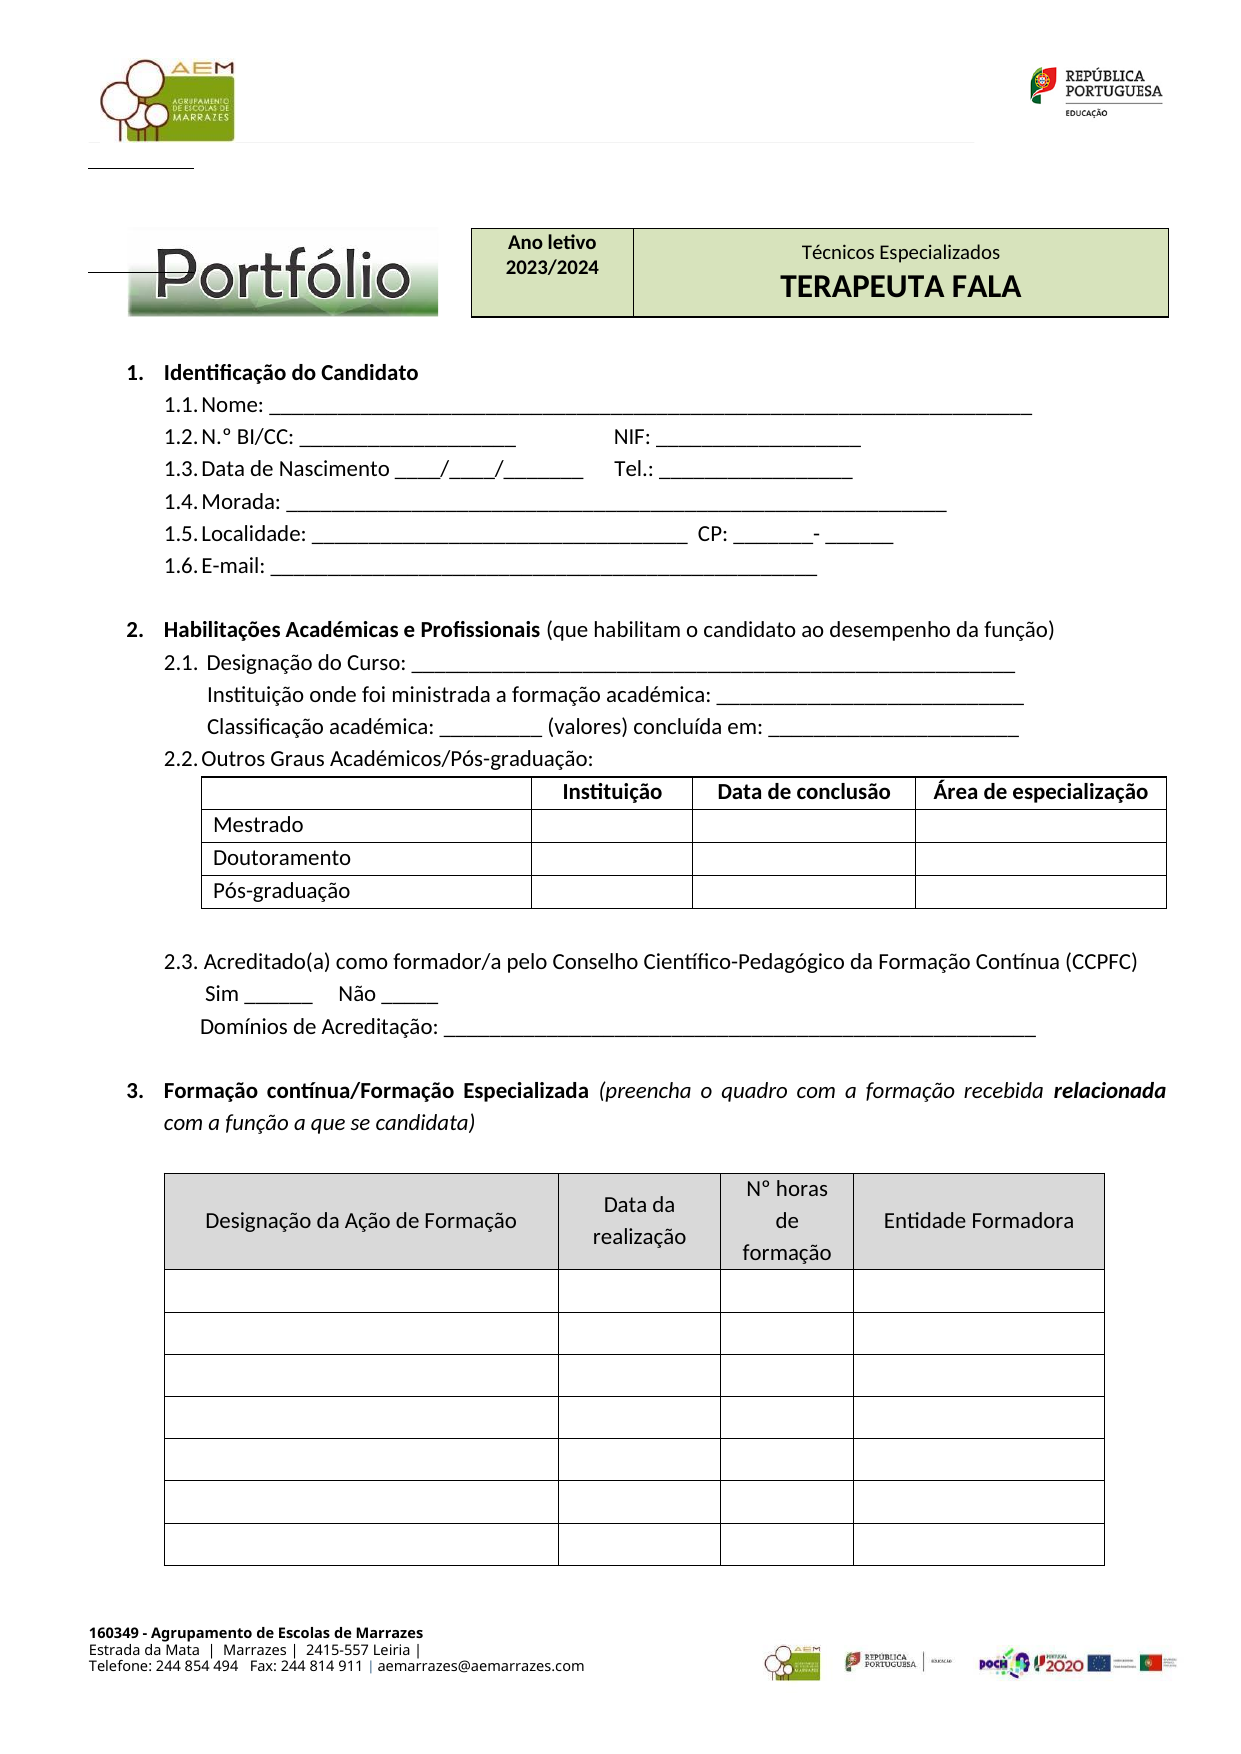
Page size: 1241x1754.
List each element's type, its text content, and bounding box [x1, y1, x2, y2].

table_cell [721, 1439, 853, 1480]
table_cell [165, 1524, 558, 1565]
table_header Ano letivo 2023/2024 [472, 229, 633, 316]
table_cell [165, 1439, 558, 1480]
table_cell [165, 1355, 558, 1396]
list Nome: ___________________________________________________________________ [164, 390, 1166, 418]
table_cell [532, 810, 692, 842]
table_cell [916, 843, 1166, 875]
table_cell [559, 1439, 720, 1480]
table_header Técnicos Especializados TERAPEUTA FALA [634, 229, 1168, 316]
table_cell Mestrado [202, 810, 531, 842]
table_header Entidade Formadora [854, 1174, 1104, 1269]
table_cell [916, 876, 1166, 908]
table_cell [854, 1313, 1104, 1354]
list E-mail: ________________________________________________ [164, 551, 1166, 579]
table_cell [854, 1439, 1104, 1480]
table_cell [854, 1270, 1104, 1312]
list Data de Nascimento ____/____/_______ Tel.: _________________ [164, 454, 1166, 483]
table_cell [916, 810, 1166, 842]
table_cell [165, 1397, 558, 1438]
list N.º BI/CC: ___________________ NIF: __________________ [164, 422, 1166, 450]
table_cell Pós-graduação [202, 876, 531, 908]
list Outros Graus Académicos/Pós-graduação: [164, 744, 1166, 772]
table_header Instituição [532, 778, 692, 809]
table_header Data de conclusão [693, 778, 915, 809]
picture [100, 58, 236, 143]
table_cell [721, 1270, 853, 1312]
table_cell [721, 1397, 853, 1438]
table_cell [559, 1524, 720, 1565]
text 2.3. Acreditado(a) como formador/a pelo Conselho Científico-Pedagógico da Formação Contínua (CCPFC) [164, 947, 1166, 975]
table_header [202, 778, 531, 809]
table_cell [693, 876, 915, 908]
table_header Data da realização [559, 1174, 720, 1269]
table_cell [854, 1524, 1104, 1565]
table_cell [721, 1355, 853, 1396]
table_cell [854, 1397, 1104, 1438]
table_header Nº horas de formação [721, 1174, 853, 1269]
table_cell Doutoramento [202, 843, 531, 875]
text Classificação académica: _________ (valores) concluída em: ______________________ [89, 712, 1166, 740]
table_cell [559, 1397, 720, 1438]
list Habilitações Académicas e Profissionais (que habilitam o candidato ao desempenho da função) [126, 616, 1166, 643]
picture [127, 227, 439, 317]
picture [1029, 58, 1167, 122]
table_cell [165, 1270, 558, 1312]
table_cell [165, 1313, 558, 1354]
text Sim ______ Não _____ [164, 979, 1166, 1008]
table_cell [693, 810, 915, 842]
table_cell [559, 1313, 720, 1354]
table_cell [559, 1355, 720, 1396]
text Instituição onde foi ministrada a formação académica: ___________________________ [89, 680, 1166, 708]
table_cell [721, 1313, 853, 1354]
table_cell [559, 1481, 720, 1522]
table_cell [854, 1481, 1104, 1522]
table_cell [854, 1355, 1104, 1396]
table_cell [693, 843, 915, 875]
table_cell [532, 876, 692, 908]
table_cell [559, 1270, 720, 1312]
list Localidade: _________________________________ CP: _______- ______ [164, 519, 1166, 547]
table_header Área de especialização [916, 778, 1166, 809]
table_cell [532, 843, 692, 875]
table_cell [721, 1524, 853, 1565]
picture [762, 1633, 1190, 1693]
table_cell [165, 1481, 558, 1522]
list Designação do Curso: _____________________________________________________ [164, 648, 1166, 676]
table_header Designação da Ação de Formação [165, 1174, 558, 1269]
list Formação contínua/Formação Especializada (preencha o quadro com a formação recebida relacionada com a função a que se candidata) [126, 1076, 1166, 1136]
list Morada: __________________________________________________________ [164, 487, 1166, 515]
table_cell [721, 1481, 853, 1522]
list Identificação do Candidato [126, 358, 1166, 386]
text Domínios de Acreditação: ____________________________________________________ [164, 1012, 1166, 1040]
